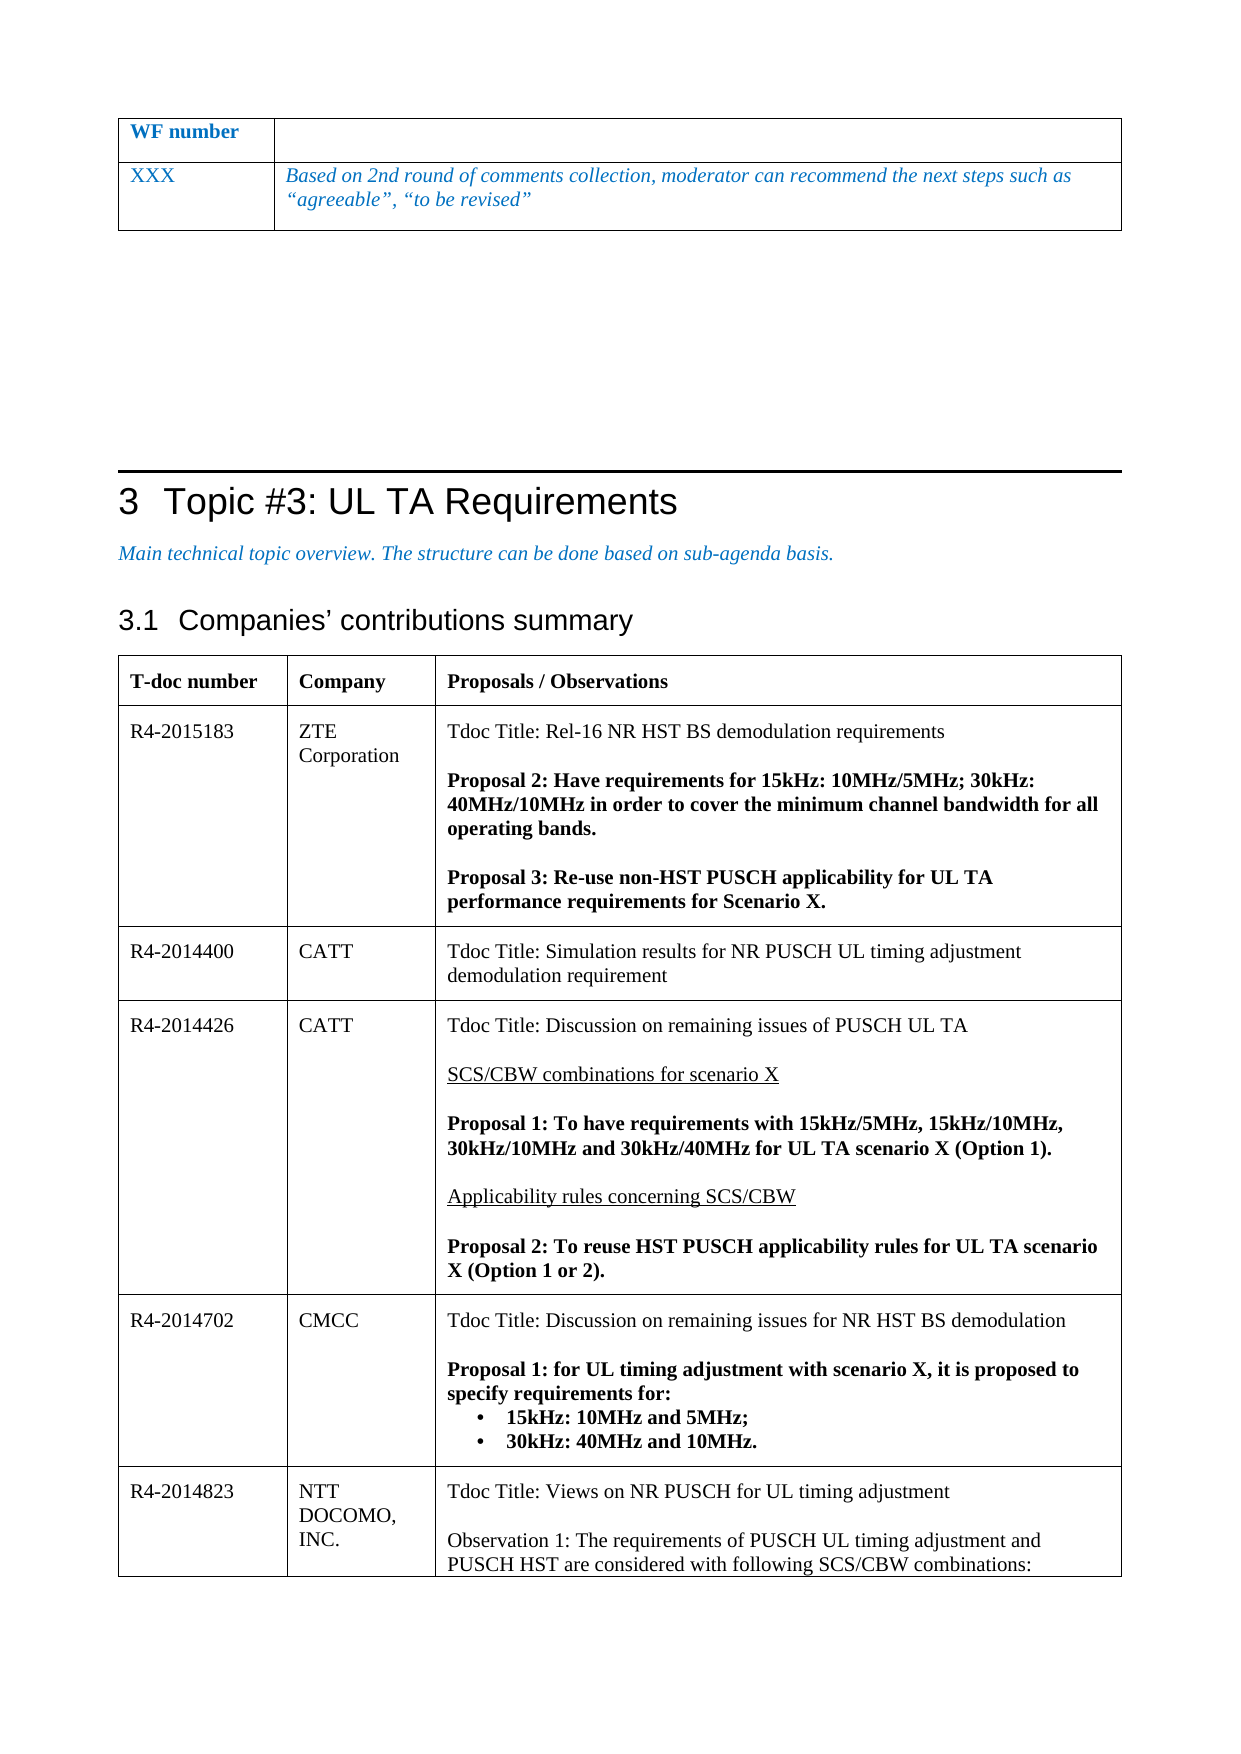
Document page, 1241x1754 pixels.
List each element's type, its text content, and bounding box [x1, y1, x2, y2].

table_cell Tdoc Title: Discussion on remaining issues of PUSCH UL TA SCS/CBW combinations for scenario X Proposal 1: To have requirements with 15kHz/5MHz, 15kHz/10MHz, 30kHz/10MHz and 30kHz/40MHz for UL TA scenario X (Option 1). Applicability rules concerning SCS/CBW Proposal 2: To reuse HST PUSCH applicability rules for UL TA scenario X (Option 1 or 2). [436, 1001, 1121, 1294]
subtitle Companies’ contributions summary [118, 603, 1122, 636]
table_cell Tdoc Title: Rel-16 NR HST BS demodulation requirements Proposal 2: Have requirements for 15kHz: 10MHz/5MHz; 30kHz: 40MHz/10MHz in order to cover the minimum channel bandwidth for all operating bands. Proposal 3: Re-use non-HST PUSCH applicability for UL TA performance requirements for Scenario X. [436, 706, 1121, 926]
table_header CR/TP/LS/WF number [119, 119, 274, 162]
table_cell ZTE Corporation [288, 706, 435, 926]
table_cell NTT DOCOMO, INC. [288, 1467, 435, 1576]
table_cell CATT [288, 927, 435, 1000]
table_cell R4-2014823 [119, 1467, 287, 1576]
text Main technical topic overview. The structure can be done based on sub-agenda basis. [118, 541, 1122, 565]
table_header T-doc number [119, 656, 287, 705]
subtitle Topic #3: UL TA Requirements [118, 473, 1122, 522]
table_cell CMCC [288, 1295, 435, 1466]
table_header Company [288, 656, 435, 705]
table_cell CATT [288, 1001, 435, 1294]
table_cell R4-2014400 [119, 927, 287, 1000]
table_cell Based on 2nd round of comments collection, moderator can recommend the next steps such as “agreeable”, “to be revised” [275, 163, 1121, 230]
table_cell R4-2015183 [119, 706, 287, 926]
table_cell Tdoc Title: Discussion on remaining issues for NR HST BS demodulation Proposal 1: for UL timing adjustment with scenario X, it is proposed to specify requirements for: • 15kHz: 10MHz and 5MHz; • 30kHz: 40MHz and 10MHz. [436, 1295, 1121, 1466]
table_cell XXX [119, 163, 274, 230]
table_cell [436, 1467, 1121, 1576]
table_cell R4-2014426 [119, 1001, 287, 1294]
table_cell Tdoc Title: Simulation results for NR PUSCH UL timing adjustment demodulation requirement [436, 927, 1121, 1000]
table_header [275, 119, 1121, 162]
table_header Proposals / Observations [436, 656, 1121, 705]
table_cell R4-2014702 [119, 1295, 287, 1466]
